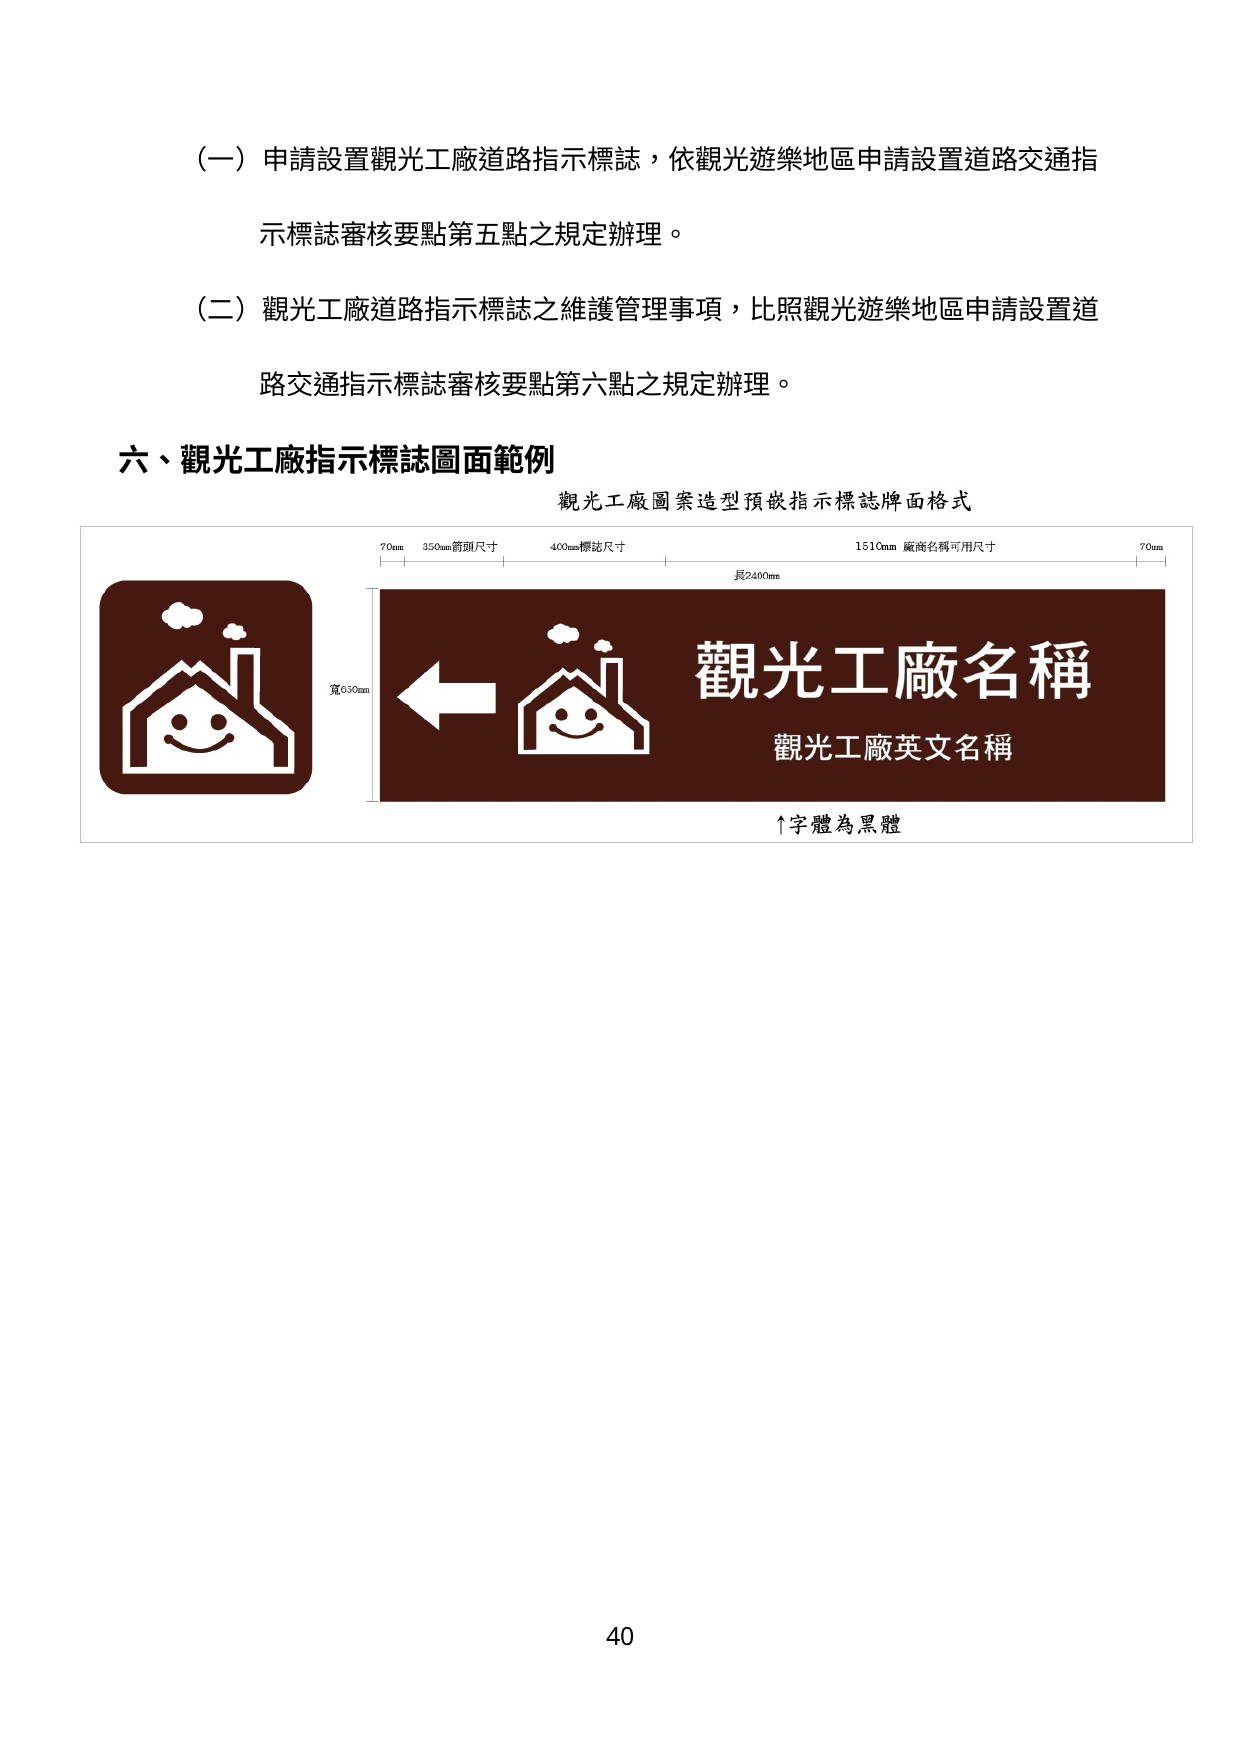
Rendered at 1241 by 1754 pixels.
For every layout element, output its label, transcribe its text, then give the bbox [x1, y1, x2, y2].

text （二）觀光工廠道路指示標誌之維護管理事項，比照觀光遊樂地區申請設置道路交通指示標誌審核要點第六點之規定辦理。 [181, 270, 1122, 420]
text （一）申請設置觀光工廠道路指示標誌，依觀光遊樂地區申請設置道路交通指示標誌審核要點第五點之規定辦理。 [181, 120, 1122, 270]
picture [76, 484, 1201, 845]
text 六、觀光工廠指示標誌圖面範例 [118, 420, 1122, 484]
